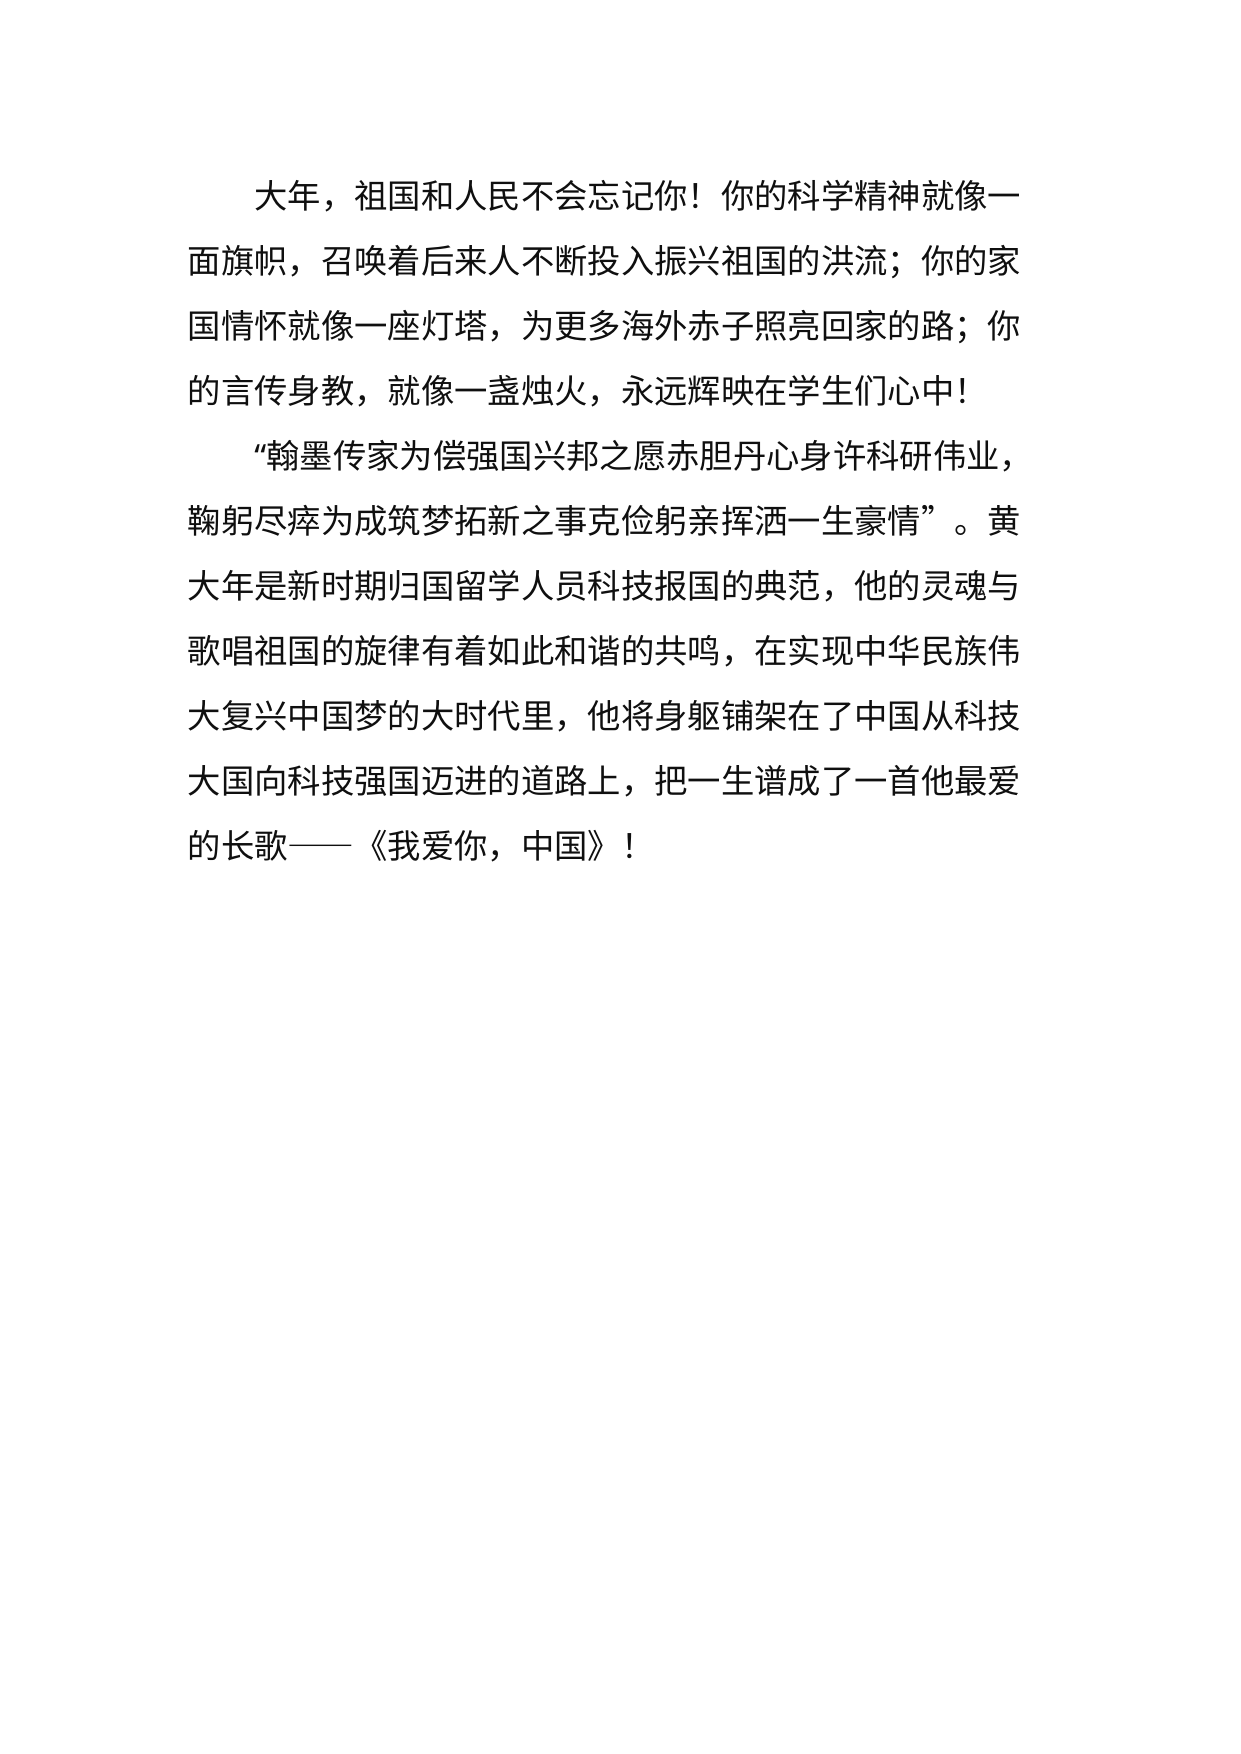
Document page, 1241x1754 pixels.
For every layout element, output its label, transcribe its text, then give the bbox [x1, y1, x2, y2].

text 大年，祖国和人民不会忘记你！你的科学精神就像一面旗帜，召唤着后来人不断投入振兴祖国的洪流；你的家国情怀就像一座灯塔，为更多海外赤子照亮回家的路；你的言传身教，就像一盏烛火，永远辉映在学生们心中！ [187, 162, 1053, 422]
text “翰墨传家为偿强国兴邦之愿赤胆丹心身许科研伟业，鞠躬尽瘁为成筑梦拓新之事克俭躬亲挥洒一生豪情”。黄大年是新时期归国留学人员科技报国的典范，他的灵魂与歌唱祖国的旋律有着如此和谐的共鸣，在实现中华民族伟大复兴中国梦的大时代里，他将身躯铺架在了中国从科技大国向科技强国迈进的道路上，把一生谱成了一首他最爱的长歌——《我爱你，中国》！ [187, 422, 1053, 877]
